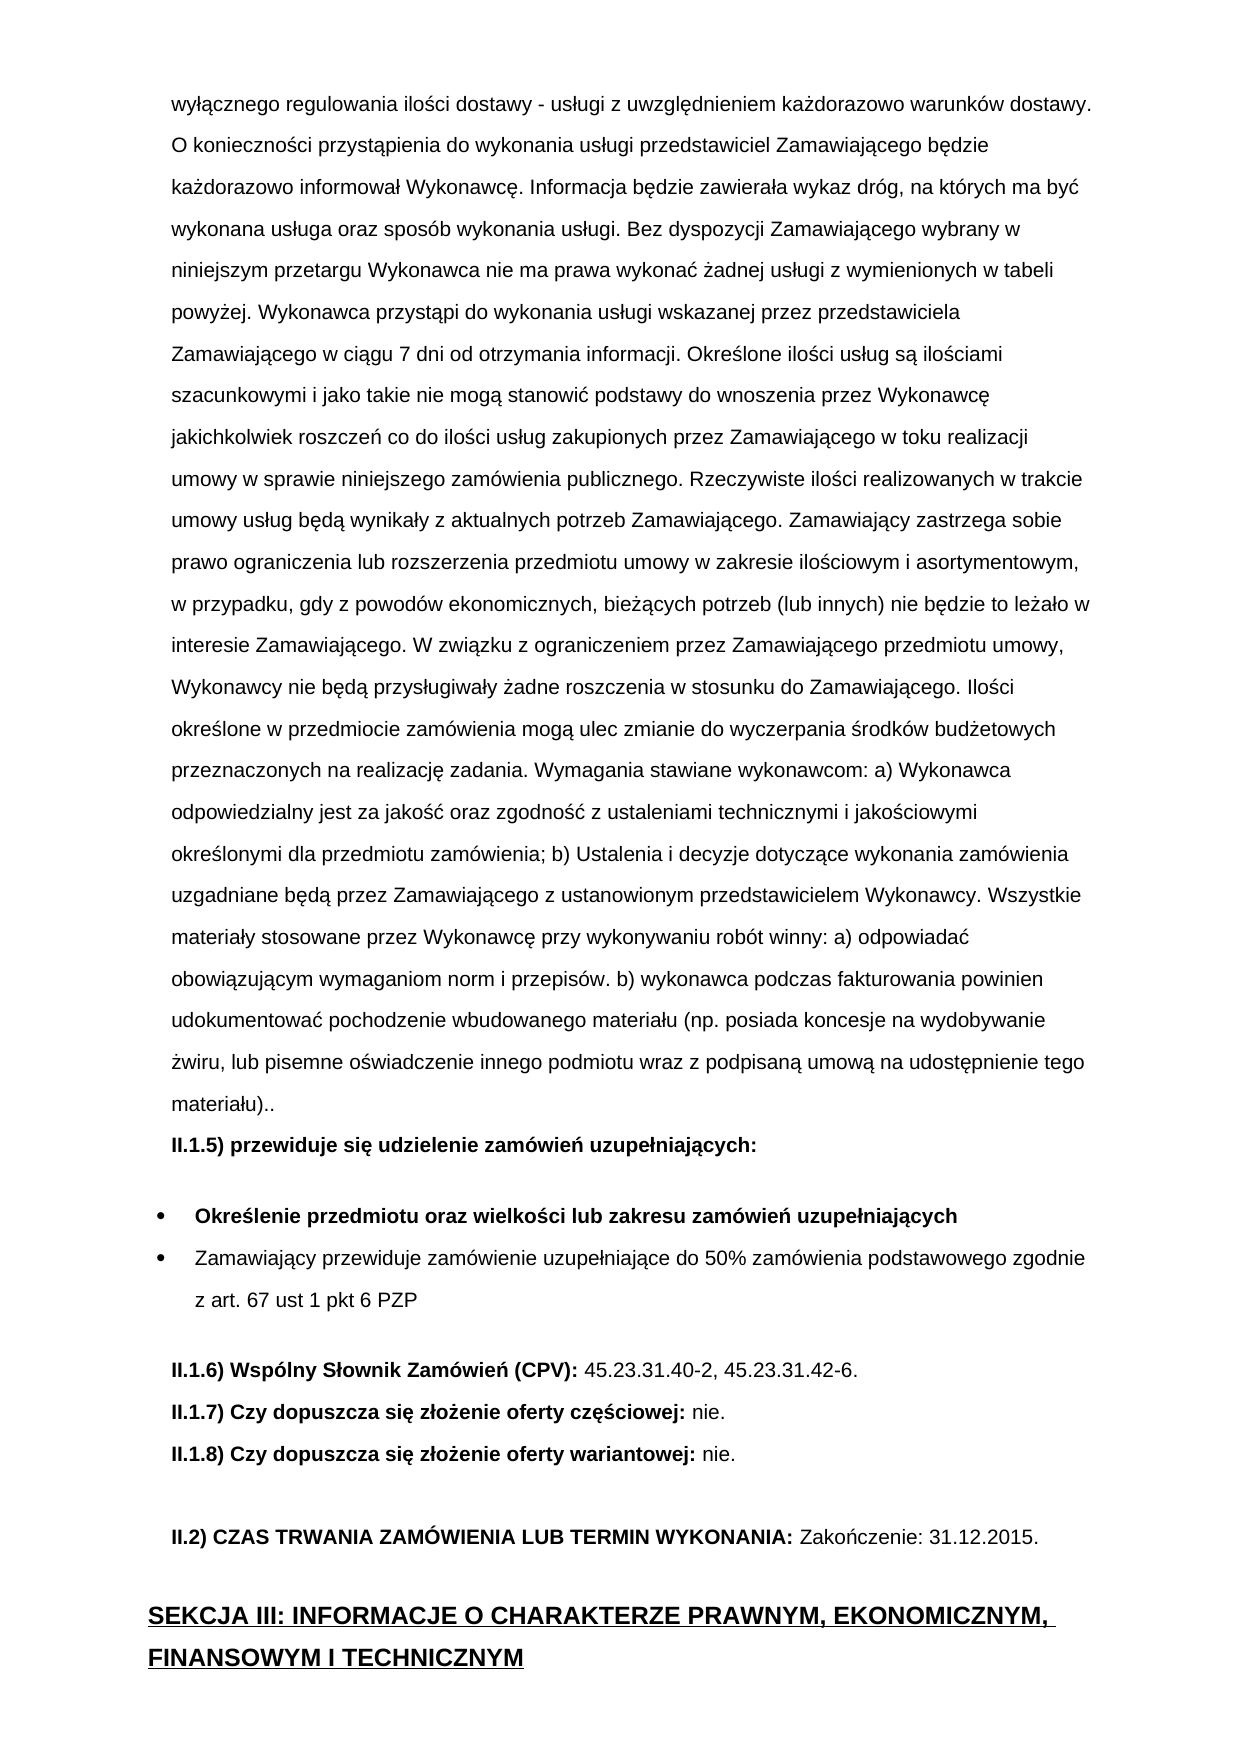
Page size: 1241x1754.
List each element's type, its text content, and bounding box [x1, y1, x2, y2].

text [171, 74, 1093, 1116]
text II.1.7) Czy dopuszcza się złożenie oferty częściowej: nie. [171, 1382, 1093, 1424]
text II.1.6) Wspólny Słownik Zamówień (CPV): 45.23.31.40-2, 45.23.31.42-6. [171, 1341, 1093, 1382]
list Zamawiający przewiduje zamówienie uzupełniające do 50% zamówienia podstawowego zgodnie z art. 67 ust 1 pkt 6 PZP [157, 1228, 1093, 1311]
text SEKCJA III: INFORMACJE O CHARAKTERZE PRAWNYM, EKONOMICZNYM, FINANSOWYM I TECHNICZNYM [148, 1588, 1093, 1671]
text II.1.8) Czy dopuszcza się złożenie oferty wariantowej: nie. [171, 1424, 1093, 1466]
list Określenie przedmiotu oraz wielkości lub zakresu zamówień uzupełniających [157, 1186, 1093, 1228]
text II.1.5) przewiduje się udzielenie zamówień uzupełniających: [171, 1116, 1093, 1157]
text II.2) CZAS TRWANIA ZAMÓWIENIA LUB TERMIN WYKONANIA: Zakończenie: 31.12.2015. [171, 1507, 1093, 1549]
